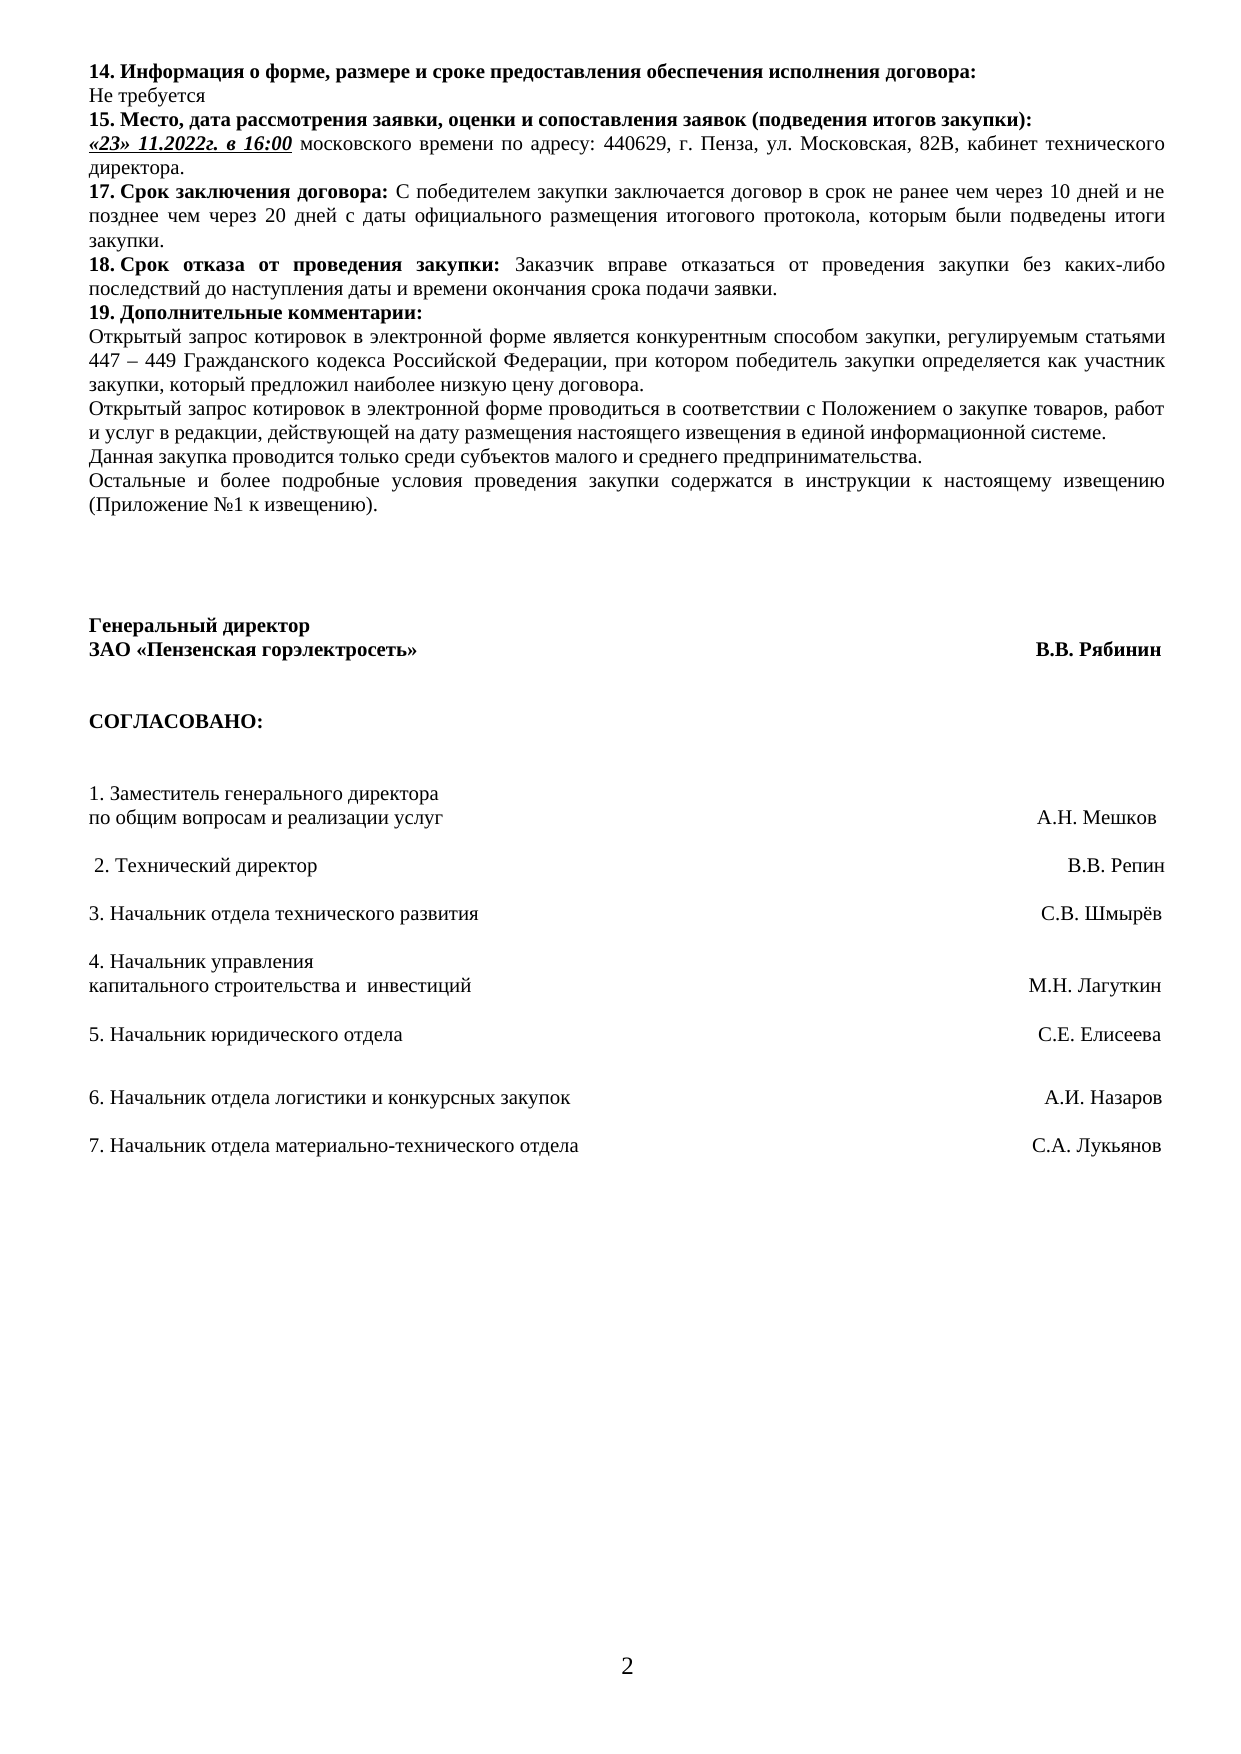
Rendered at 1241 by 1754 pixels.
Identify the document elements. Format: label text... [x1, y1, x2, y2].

subtitle 6. Начальник отдела логистики и конкурсных закупок А.И. Назаров [89, 1085, 1166, 1109]
text 1. Заместитель генерального директора [89, 781, 1166, 805]
text Остальные и более подробные условия проведения закупки содержатся в инструкции к настоящему извещению (Приложение №1 к извещению). [89, 468, 1166, 516]
text 15. Место, дата рассмотрения заявки, оценки и сопоставления заявок (подведения итогов закупки): [89, 107, 1166, 131]
text 4. Начальник управления [89, 949, 1166, 973]
text 19. Дополнительные комментарии: [89, 300, 1166, 324]
text Не требуется [89, 83, 1166, 107]
text Данная закупка проводится только среди субъектов малого и среднего предпринимательства. [89, 444, 1166, 468]
text 17. Срок заключения договора: С победителем закупки заключается договор в срок не ранее чем через 10 дней и не позднее чем через 20 дней с даты официального размещения итогового протокола, которым были подведены итоги закупки. [89, 179, 1166, 252]
text по общим вопросам и реализации услуг А.Н. Мешков [89, 805, 1166, 829]
text Генеральный директор [89, 612, 1166, 637]
text ЗАО «Пензенская горэлектросеть» В.В. Рябинин [89, 637, 1166, 661]
text 7. Начальник отдела материально-технического отдела С.А. Лукьянов [89, 1133, 1166, 1157]
text СОГЛАСОВАНО: [89, 709, 1166, 733]
text 5. Начальник юридического отдела С.Е. Елисеева [89, 1022, 1166, 1046]
text 2. Технический директор В.В. Репин [89, 853, 1166, 877]
text Открытый запрос котировок в электронной форме проводиться в соответствии с Положением о закупке товаров, работ и услуг в редакции, действующей на дату размещения настоящего извещения в единой информационной системе. [89, 396, 1166, 444]
text «23» 11.2022г. в 16:00 московского времени по адресу: 440629, г. Пенза, ул. Московская, 82В, кабинет технического директора. [89, 131, 1166, 179]
text капитального строительства и инвестиций М.Н. Лагуткин [89, 973, 1166, 997]
text Открытый запрос котировок в электронной форме является конкурентным способом закупки, регулируемым статьями 447 – 449 Гражданского кодекса Российской Федерации, при котором победитель закупки определяется как участник закупки, который предложил наиболее низкую цену договора. [89, 324, 1166, 396]
text 14. Информация о форме, размере и сроке предоставления обеспечения исполнения договора: [89, 59, 1166, 83]
text 3. Начальник отдела технического развития С.В. Шмырёв [89, 901, 1166, 925]
text 18. Срок отказа от проведения закупки: Заказчик вправе отказаться от проведения закупки без каких-либо последствий до наступления даты и времени окончания срока подачи заявки. [89, 252, 1166, 300]
